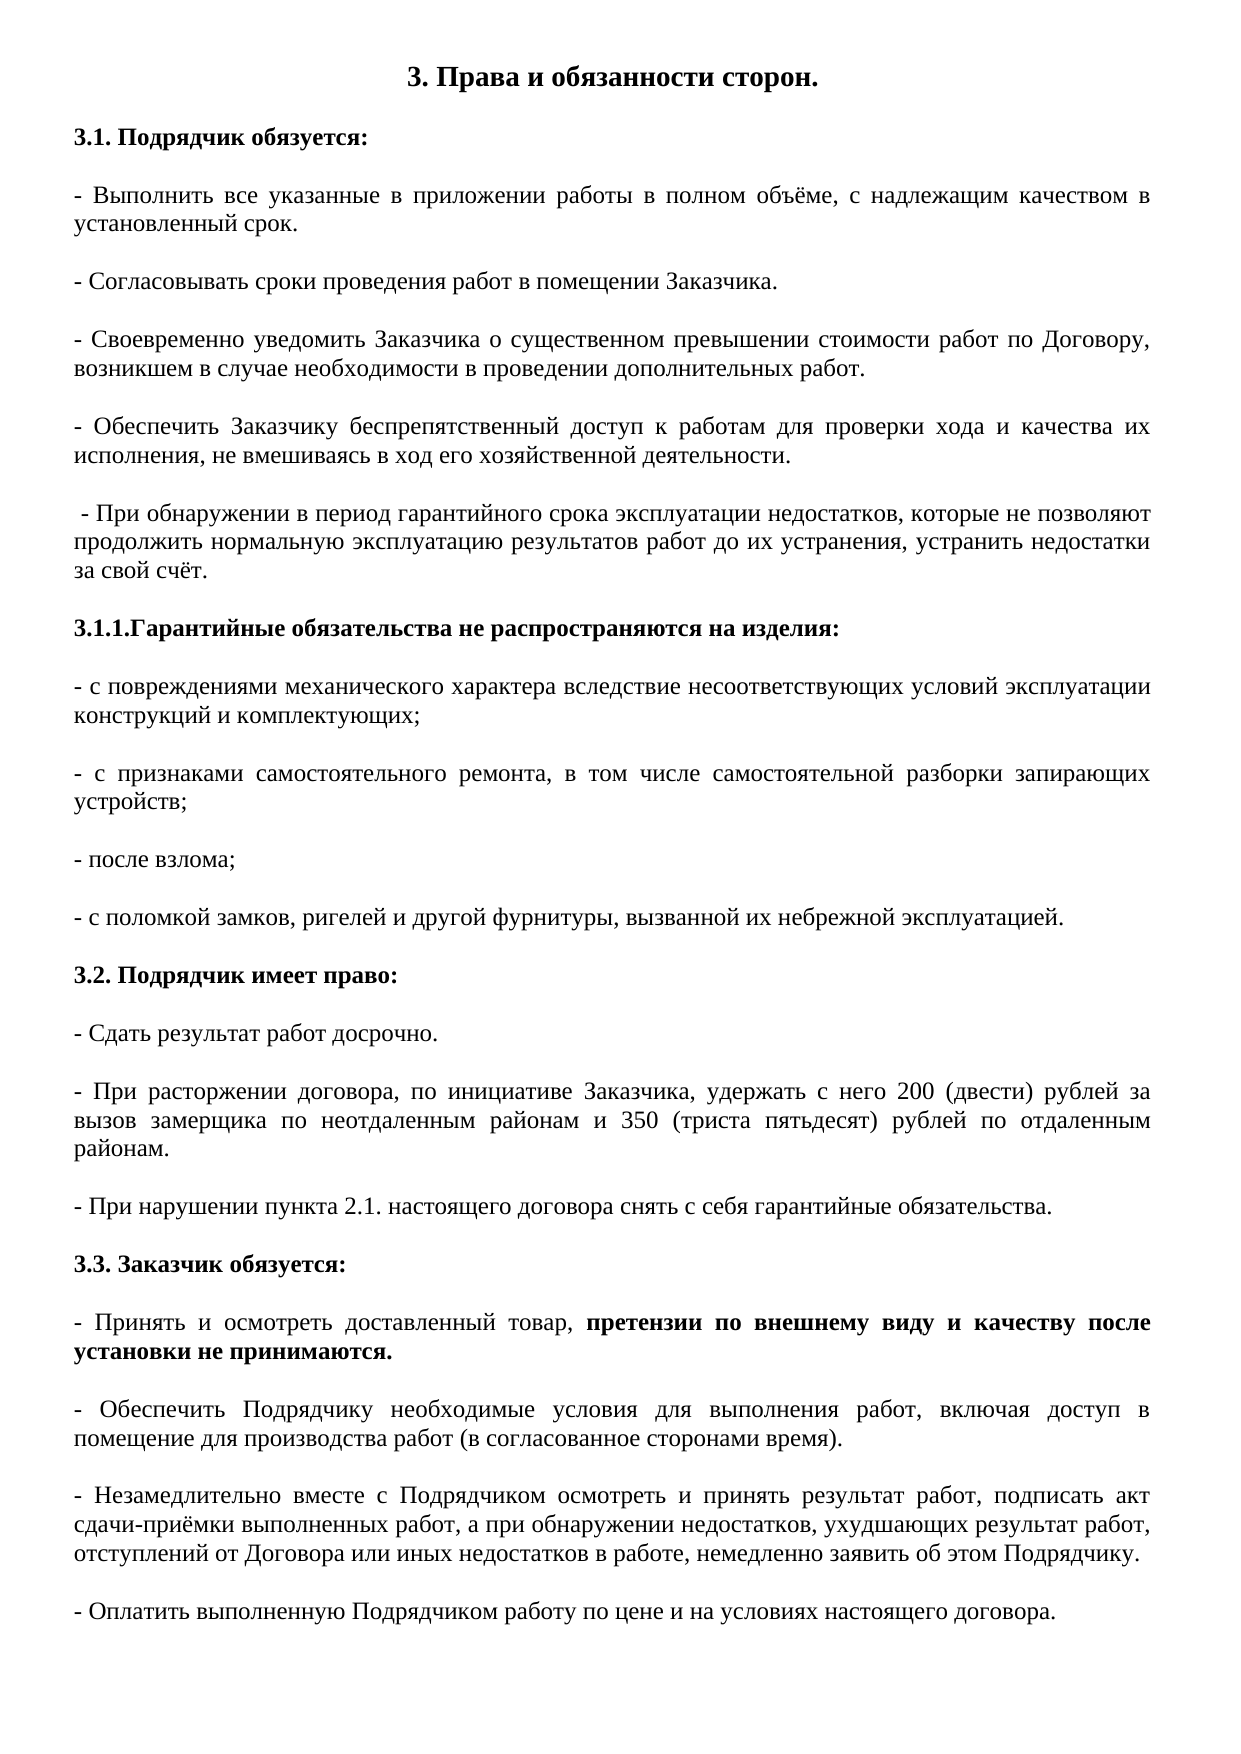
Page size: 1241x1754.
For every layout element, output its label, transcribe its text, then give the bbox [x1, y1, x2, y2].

text 3.3. Заказчик обязуется: [74, 1249, 1152, 1278]
text - Согласовывать сроки проведения работ в помещении Заказчика. [74, 266, 1152, 295]
text - Сдать результат работ досрочно. [74, 1018, 1152, 1047]
text - с поломкой замков, ригелей и другой фурнитуры, вызванной их небрежной эксплуатацией. [74, 902, 1152, 931]
text 3.2. Подрядчик имеет право: [74, 960, 1152, 989]
text 3. Права и обязанности сторон. [74, 59, 1152, 93]
text - с повреждениями механического характера вследствие несоответствующих условий эксплуатации конструкций и комплектующих; [74, 671, 1152, 728]
text 3.1.1.Гарантийные обязательства не распространяются на изделия: [74, 613, 1152, 642]
text - При расторжении договора, по инициативе Заказчика, удержать с него 200 (двести) рублей за вызов замерщика по неотдаленным районам и 350 (триста пятьдесят) рублей по отдаленным районам. [74, 1076, 1152, 1162]
text 3.1. Подрядчик обязуется: [74, 122, 1152, 151]
text - Своевременно уведомить Заказчика о существенном превышении стоимости работ по Договору, возникшем в случае необходимости в проведении дополнительных работ. [74, 324, 1152, 382]
text - Незамедлительно вместе с Подрядчиком осмотреть и принять результат работ, подписать акт сдачи-приёмки выполненных работ, а при обнаружении недостатков, ухудшающих результат работ, отступлений от Договора или иных недостатков в работе, немедленно заявить об этом Подрядчику. [74, 1481, 1152, 1567]
text - Выполнить все указанные в приложении работы в полном объёме, с надлежащим качеством в установленный срок. [74, 180, 1152, 237]
text - с признаками самостоятельного ремонта, в том числе самостоятельной разборки запирающих устройств; [74, 758, 1152, 815]
text - Оплатить выполненную Подрядчиком работу по цене и на условиях настоящего договора. [74, 1596, 1152, 1625]
text - При обнаружении в период гарантийного срока эксплуатации недостатков, которые не позволяют продолжить нормальную эксплуатацию результатов работ до их устранения, устранить недостатки за свой счёт. [74, 498, 1152, 584]
text - При нарушении пункта 2.1. настоящего договора снять с себя гарантийные обязательства. [74, 1191, 1152, 1220]
text - Обеспечить Заказчику беспрепятственный доступ к работам для проверки хода и качества их исполнения, не вмешиваясь в ход его хозяйственной деятельности. [74, 411, 1152, 468]
text - Обеспечить Подрядчику необходимые условия для выполнения работ, включая доступ в помещение для производства работ (в согласованное сторонами время). [74, 1394, 1152, 1451]
text - Принять и осмотреть доставленный товар, претензии по внешнему виду и качеству после установки не принимаются. [74, 1307, 1152, 1365]
text - после взлома; [74, 844, 1152, 873]
